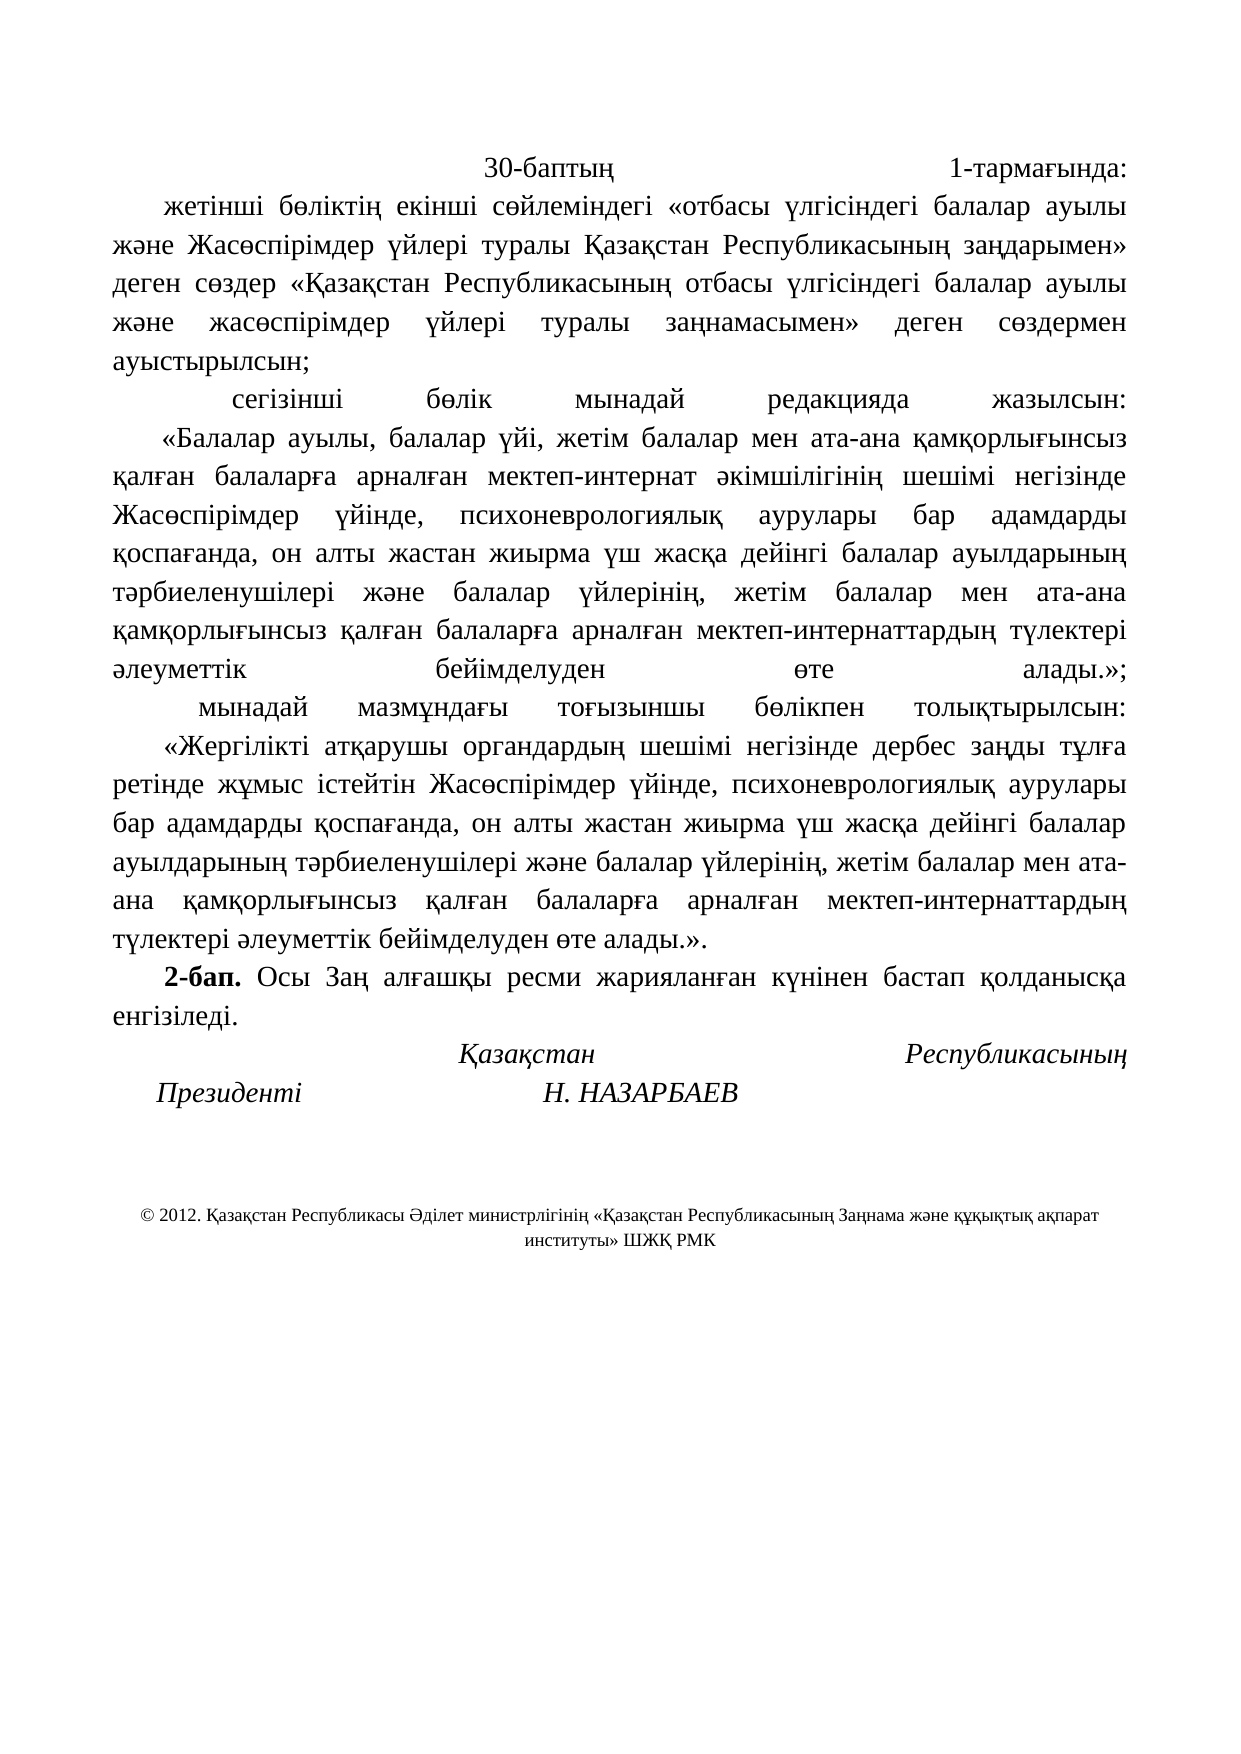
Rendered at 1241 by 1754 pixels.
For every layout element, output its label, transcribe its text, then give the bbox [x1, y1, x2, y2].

text Қазақстан Республикасының Президенті Н. НАЗАРБАЕВ [112, 1036, 1128, 1108]
text © 2012. Қазақстан Республикасы Әділет министрлігінің «Қазақстан Республикасының Заңнама және құқықтық ақпарат институты» ШЖҚ РМК [112, 1204, 1128, 1251]
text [112, 150, 1128, 954]
text 2-бап. Осы Заң алғашқы ресми жарияланған күнінен бастап қолданысқа енгізіледі. [112, 959, 1128, 1031]
